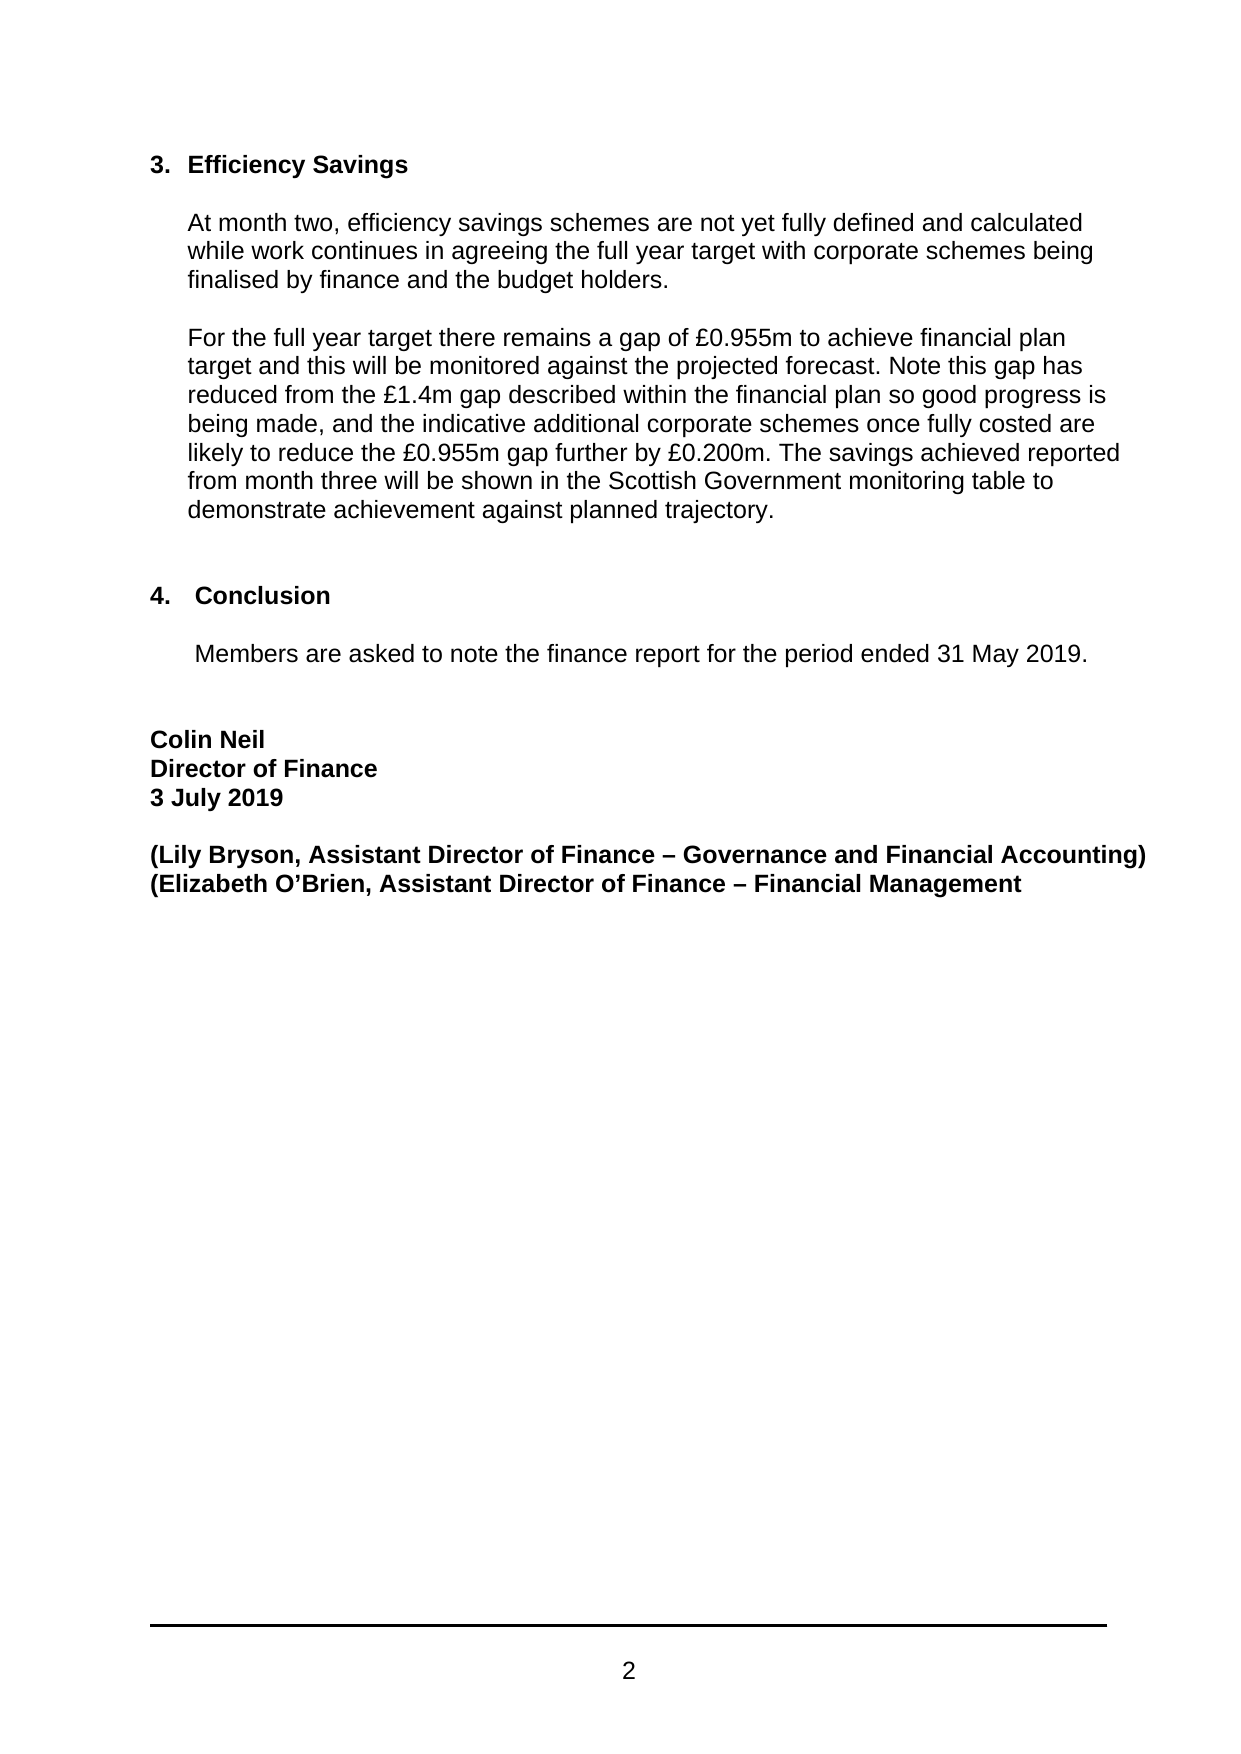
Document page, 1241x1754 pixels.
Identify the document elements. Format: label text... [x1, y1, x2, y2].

text Director of Finance [150, 754, 1124, 782]
list Conclusion [150, 581, 1124, 610]
text 3 July 2019 [150, 782, 1124, 811]
text (Elizabeth O’Brien, Assistant Director of Finance – Financial Management [150, 869, 1154, 897]
text At month two, efficiency savings schemes are not yet fully defined and calculated while work continues in agreeing the full year target with corporate schemes being finalised by finance and the budget holders. [187, 207, 1124, 294]
text For the full year target there remains a gap of £0.955m to achieve financial plan target and this will be monitored against the projected forecast. Note this gap has reduced from the £1.4m gap described within the financial plan so good progress is being made, and the indicative additional corporate schemes once fully costed are likely to reduce the £0.955m gap further by £0.200m. The savings achieved reported from month three will be shown in the Scottish Government monitoring table to demonstrate achievement against planned trajectory. [187, 322, 1124, 524]
list Efficiency Savings [150, 150, 1124, 179]
text (Lily Bryson, Assistant Director of Finance – Governance and Financial Accounting) [150, 840, 1154, 869]
text Colin Neil [150, 725, 1124, 754]
text Members are asked to note the finance report for the period ended 31 May 2019. [187, 639, 1124, 667]
